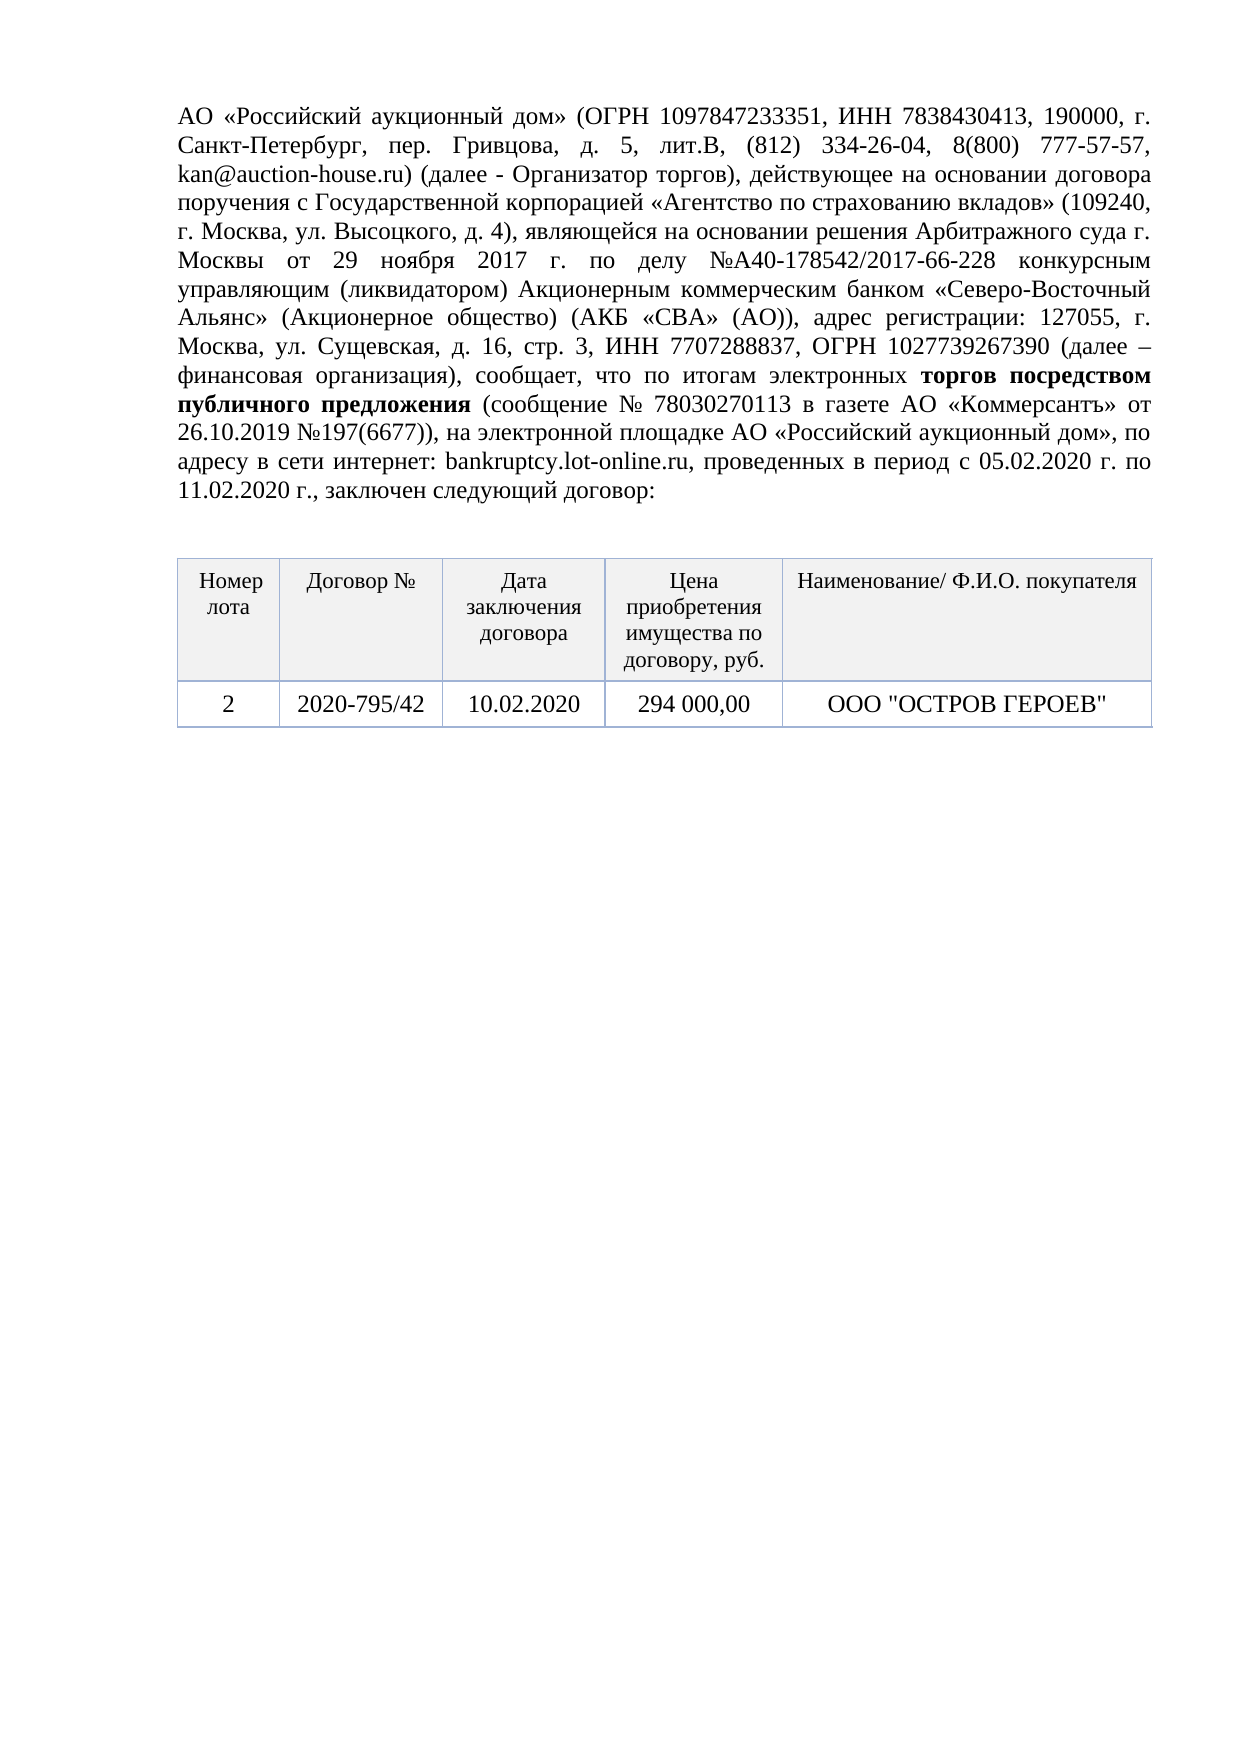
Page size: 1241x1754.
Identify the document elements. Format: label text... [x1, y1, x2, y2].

table_cell 2 [178, 682, 279, 726]
table_header Договор № [280, 559, 442, 680]
table_header Дата заключения договора [443, 559, 604, 680]
table_cell 294 000,00 [606, 682, 782, 726]
table_header Цена приобретения имущества по договору, руб. [606, 559, 782, 680]
table_cell 2020-795/42 [280, 682, 442, 726]
table_cell 10.02.2020 [443, 682, 604, 726]
table_header Наименование/ Ф.И.О. покупателя [783, 559, 1151, 680]
table_header Номер лота [178, 559, 279, 680]
table_cell ООО "ОСТРОВ ГЕРОЕВ" [783, 682, 1151, 726]
text АО «Российский аукционный дом» (ОГРН 1097847233351, ИНН 7838430413, 190000, г. Санкт-Петербург, пер. Гривцова, д. 5, лит.В, (812) 334-26-04, 8(800) 777-57-57, kan@auction-house.ru) (далее - Организатор торгов), действующее на основании договора поручения с Государственной корпорацией «Агентство по страхованию вкладов» (109240, г. Москва, ул. Высоцкого, д. 4), являющейся на основании решения Арбитражного суда г. Москвы от 29 ноября 2017 г. по делу №А40-178542/2017-66-228 конкурсным управляющим (ликвидатором) Акционерным коммерческим банком «Северо-Восточный Альянс» (Акционерное общество) (АКБ «СВА» (АО)), адрес регистрации: 127055, г. Москва, ул. Сущевская, д. 16, стр. 3, ИНН 7707288837, ОГРН 1027739267390 (далее – финансовая организация), сообщает, что по итогам электронных торгов посредством публичного предложения (сообщение № 78030270113 в газете АО «Коммерсантъ» от 26.10.2019 №197(6677)), на электронной площадке АО «Российский аукционный дом», по адресу в сети интернет: bankruptcy.lot-online.ru, проведенных в период с 05.02.2020 г. по 11.02.2020 г., заключен следующий договор: [177, 101, 1152, 504]
